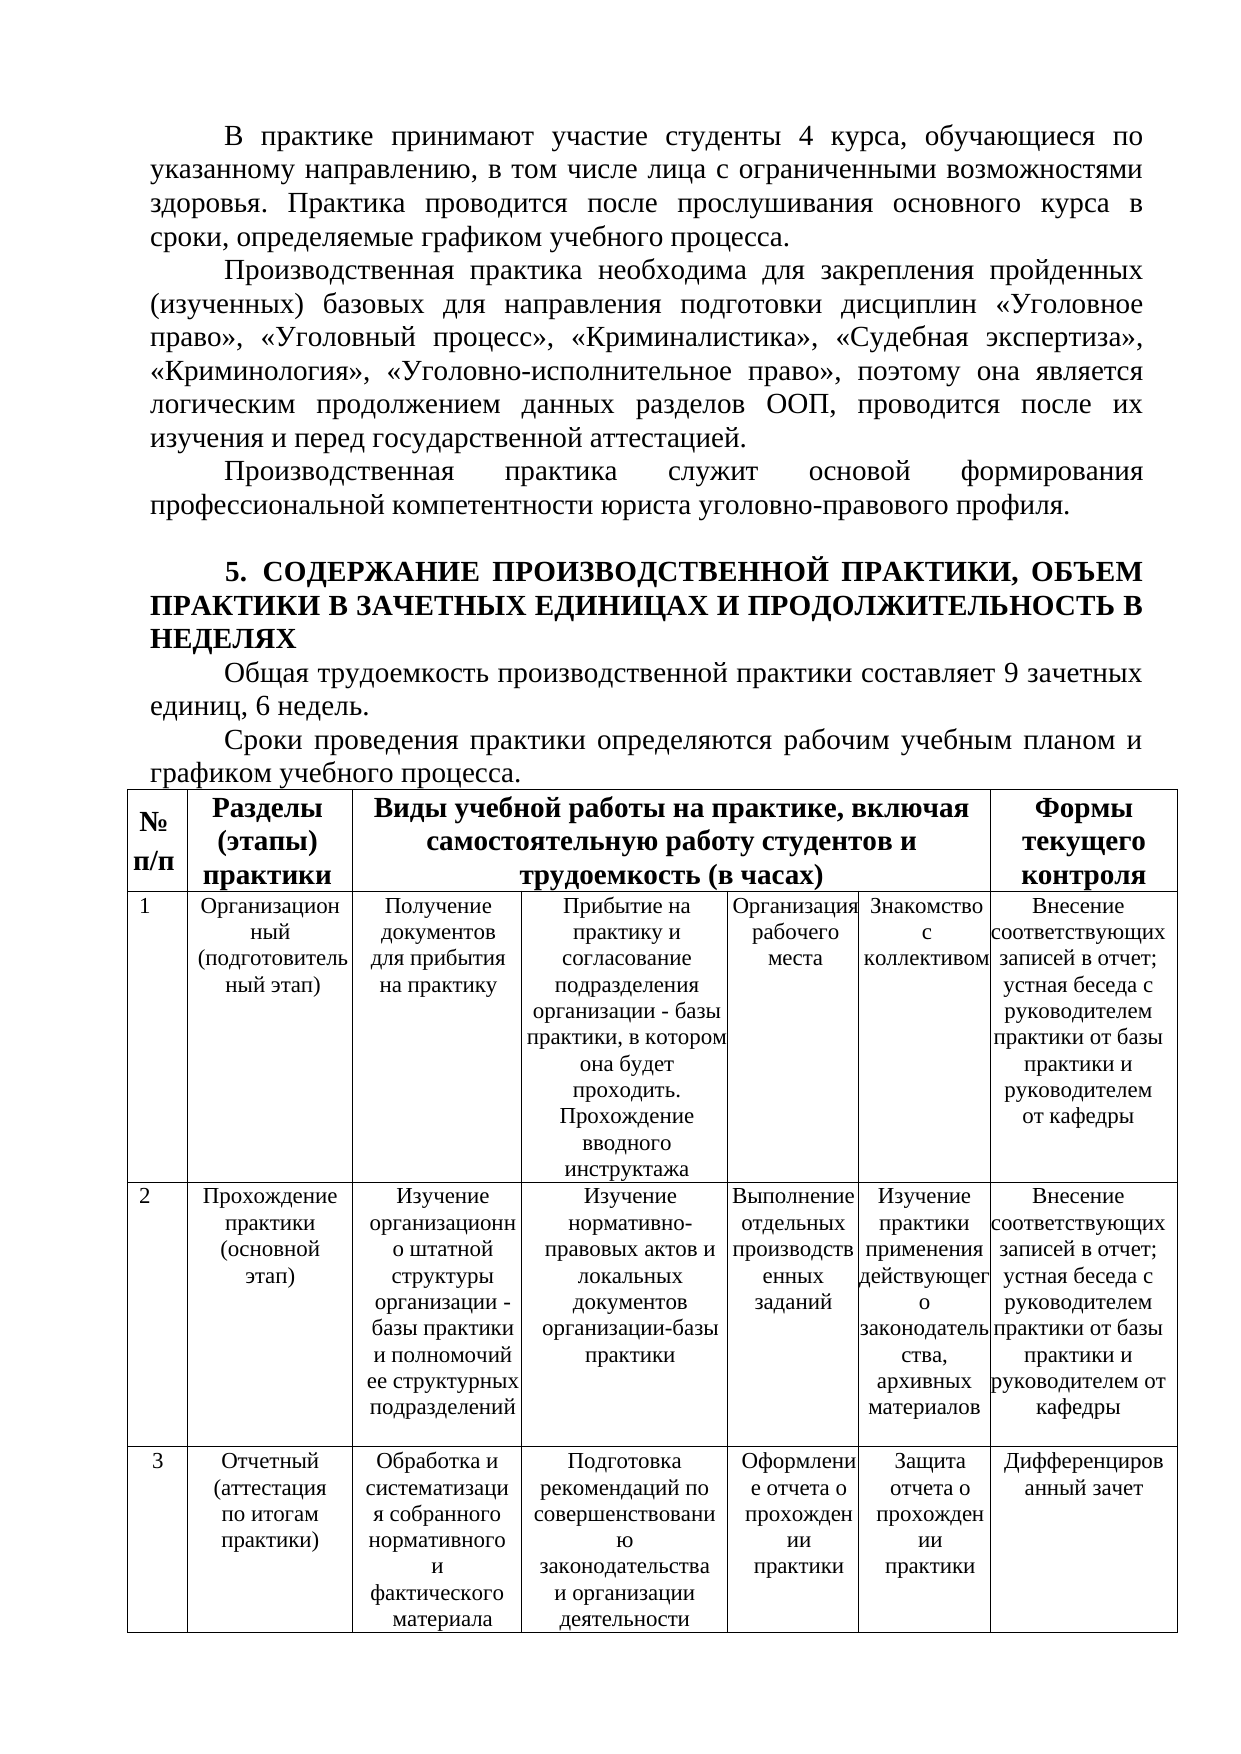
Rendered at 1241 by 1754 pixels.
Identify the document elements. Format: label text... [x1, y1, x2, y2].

text Сроки проведения практики определяются рабочим учебным планом и графиком учебного процесса. [150, 722, 1144, 789]
table_cell Организация рабочего места [728, 892, 858, 1182]
text Производственная практика необходима для закрепления пройденных (изученных) базовых для направления подготовки дисциплин «Уголовное право», «Уголовный процесс», «Криминалистика», «Судебная экспертиза», «Криминология», «Уголовно-исполнительное право», поэтому она является логическим продолжением данных разделов ООП, проводится после их изучения и перед государственной аттестацией. [150, 252, 1144, 453]
text Производственная практика служит основой формирования профессиональной компетентности юриста уголовно-правового профиля. [150, 453, 1144, 521]
text В практике принимают участие студенты 4 курса, обучающиеся по указанному направлению, в том числе лица с ограниченными возможностями здоровья. Практика проводится после прослушивания основного курса в сроки, определяемые графиком учебного процесса. [150, 118, 1144, 252]
table_cell Изучение организационно штатной структуры организации - базы практики и полномочий ее структурных подразделений [353, 1183, 521, 1446]
table_cell 2 [128, 1183, 187, 1446]
table_cell Знакомство с коллективом [859, 892, 990, 1182]
table_cell Внесение соответствующих записей в отчет; устная беседа с руководителем практики от базы практики и руководителем от кафедры [991, 892, 1177, 1182]
list СОДЕРЖАНИЕ ПРОИЗВОДСТВЕННОЙ ПРАКТИКИ, ОБЪЕМ ПРАКТИКИ В ЗАЧЕТНЫХ ЕДИНИЦАХ И ПРОДОЛЖИТЕЛЬНОСТЬ В НЕДЕЛЯХ [150, 554, 1144, 655]
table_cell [991, 1447, 1177, 1632]
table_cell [522, 1447, 727, 1632]
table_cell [188, 1447, 352, 1632]
table_header Разделы (этапы) практики [188, 790, 352, 891]
table_cell Выполнение отдельных производственных заданий [728, 1183, 858, 1446]
table_header Виды учебной работы на практике, включая самостоятельную работу студентов и трудоемкость (в часах) [353, 790, 990, 891]
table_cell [728, 1447, 858, 1632]
table_cell Внесение соответствующих записей в отчет; устная беседа с руководителем практики от базы практики и руководителем от кафедры [991, 1183, 1177, 1446]
table_cell Прохождение практики (основной этап) [188, 1183, 352, 1446]
table_cell Изучение практики применения действующего законодательства, архивных материалов [859, 1183, 990, 1446]
table_cell 1 [128, 892, 187, 1182]
table_cell Прибытие на практику и согласование подразделения организации - базы практики, в котором она будет проходить. Прохождение вводного инструктажа [522, 892, 727, 1182]
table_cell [353, 1447, 521, 1632]
table_cell Получение документов для прибытия на практику [353, 892, 521, 1182]
table_cell 3 [128, 1447, 187, 1632]
table_header № п/п [128, 790, 187, 891]
text Общая трудоемкость производственной практики составляет 9 зачетных единиц, 6 недель. [150, 655, 1144, 722]
table_header Формы текущего контроля [991, 790, 1177, 891]
table_cell Изучение нормативно-правовых актов и локальных документов организации-базы практики [522, 1183, 727, 1446]
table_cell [859, 1447, 990, 1632]
table_cell Организационный (подготовительный этап) [188, 892, 352, 1182]
